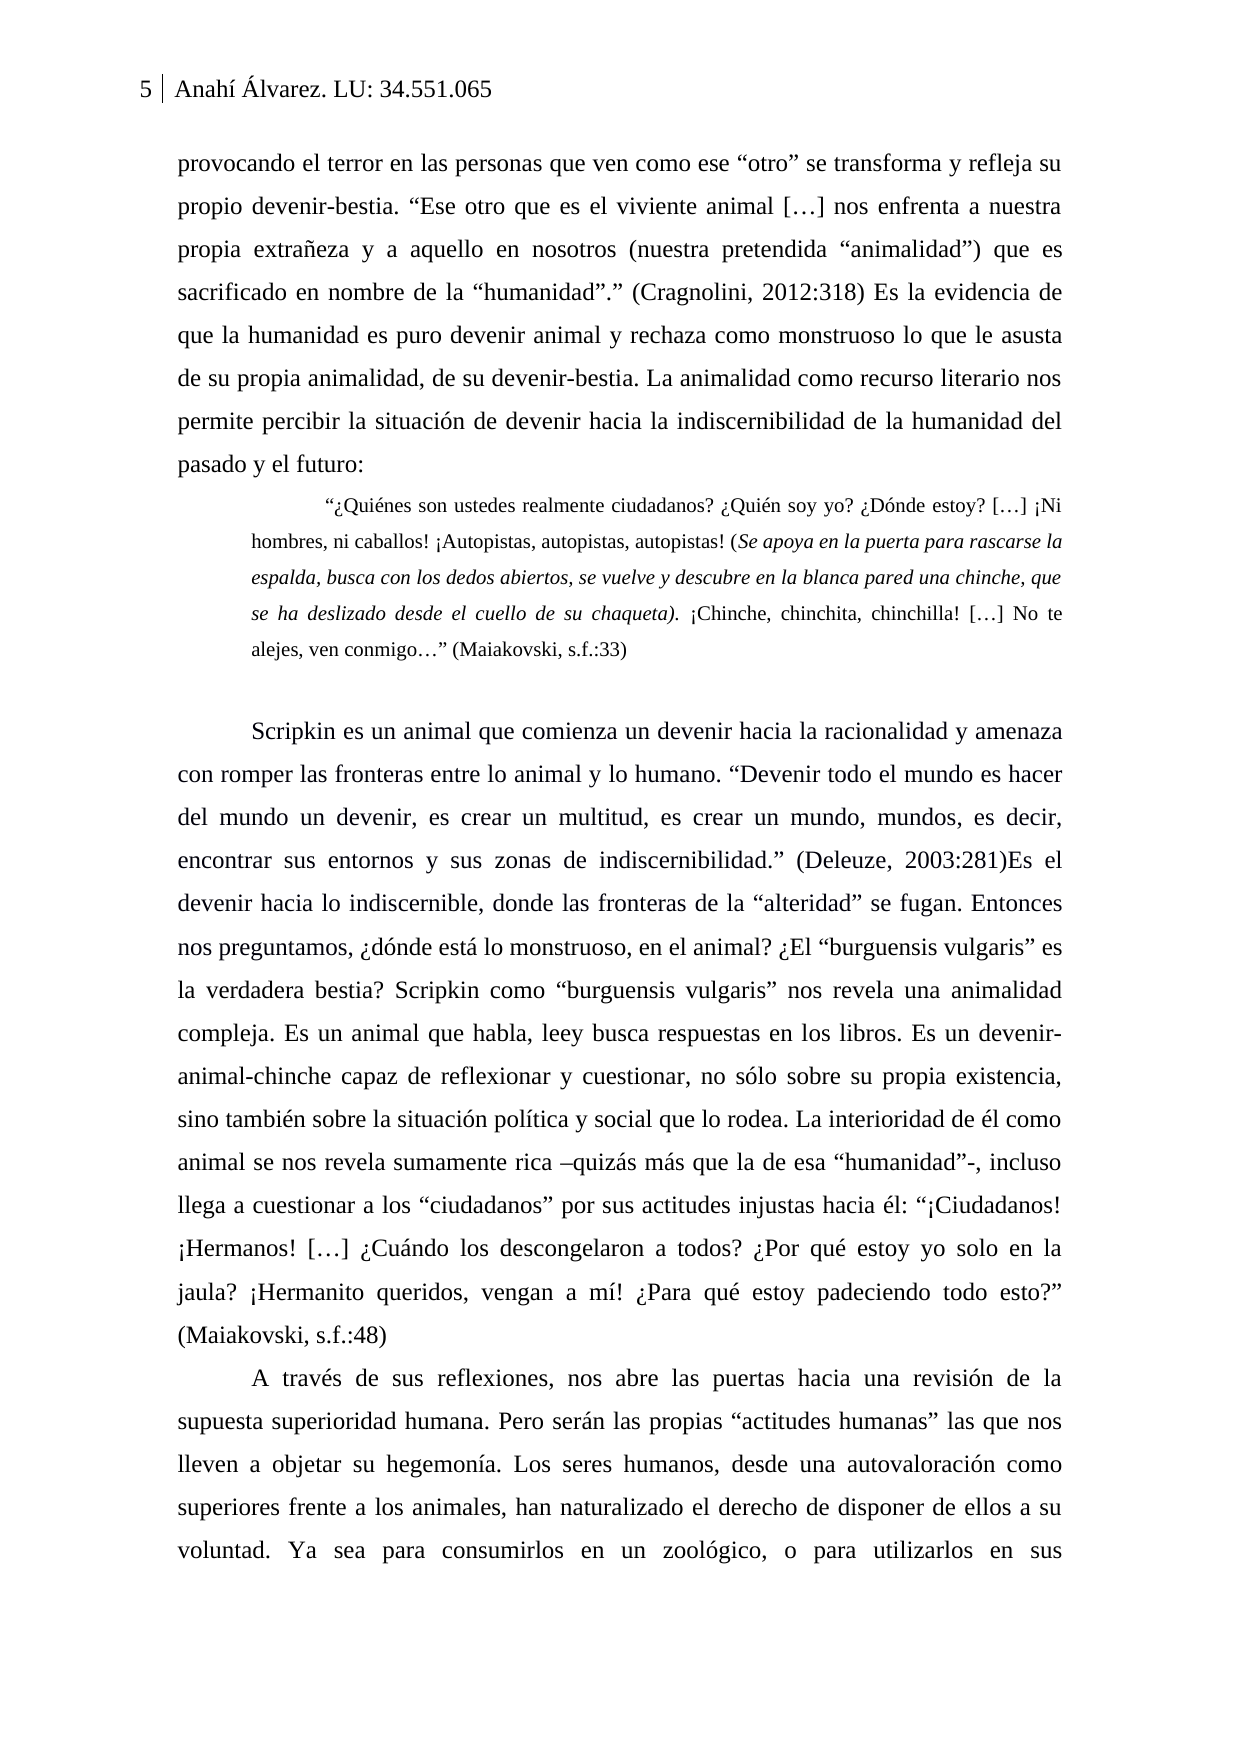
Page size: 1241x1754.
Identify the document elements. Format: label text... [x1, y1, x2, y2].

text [177, 148, 1063, 478]
text “¿Quiénes son ustedes realmente ciudadanos? ¿Quién soy yo? ¿Dónde estoy? […] ¡Ni hombres, ni caballos! ¡Autopistas, autopistas, autopistas! (Se apoya en la puerta para rascarse la espalda, busca con los dedos abiertos, se vuelve y descubre en la blanca pared una chinche, que se ha deslizado desde el cuello de su chaqueta). ¡Chinche, chinchita, chinchilla! […] No te alejes, ven conmigo…” (Maiakovski, s.f.:33) [251, 493, 1063, 661]
text Scripkin es un animal que comienza un devenir hacia la racionalidad y amenaza con romper las fronteras entre lo animal y lo humano. “Devenir todo el mundo es hacer del mundo un devenir, es crear un multitud, es crear un mundo, mundos, es decir, encontrar sus entornos y sus zonas de indiscernibilidad.” (Deleuze, 2003:281)Es el devenir hacia lo indiscernible, donde las fronteras de la “alteridad” se fugan. Entonces nos preguntamos, ¿dónde está lo monstruoso, en el animal? ¿El “burguensis vulgaris” es la verdadera bestia? Scripkin como “burguensis vulgaris” nos revela una animalidad compleja. Es un animal que habla, leey busca respuestas en los libros. Es un devenir-animal-chinche capaz de reflexionar y cuestionar, no sólo sobre su propia existencia, sino también sobre la situación política y social que lo rodea. La interioridad de él como animal se nos revela sumamente rica –quizás más que la de esa “humanidad”-, incluso llega a cuestionar a los “ciudadanos” por sus actitudes injustas hacia él: “¡Ciudadanos!¡Hermanos! […] ¿Cuándo los descongelaron a todos? ¿Por qué estoy yo solo en la jaula? ¡Hermanito queridos, vengan a mí! ¿Para qué estoy padeciendo todo esto?” (Maiakovski, s.f.:48) [177, 716, 1063, 1348]
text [177, 1363, 1063, 1564]
